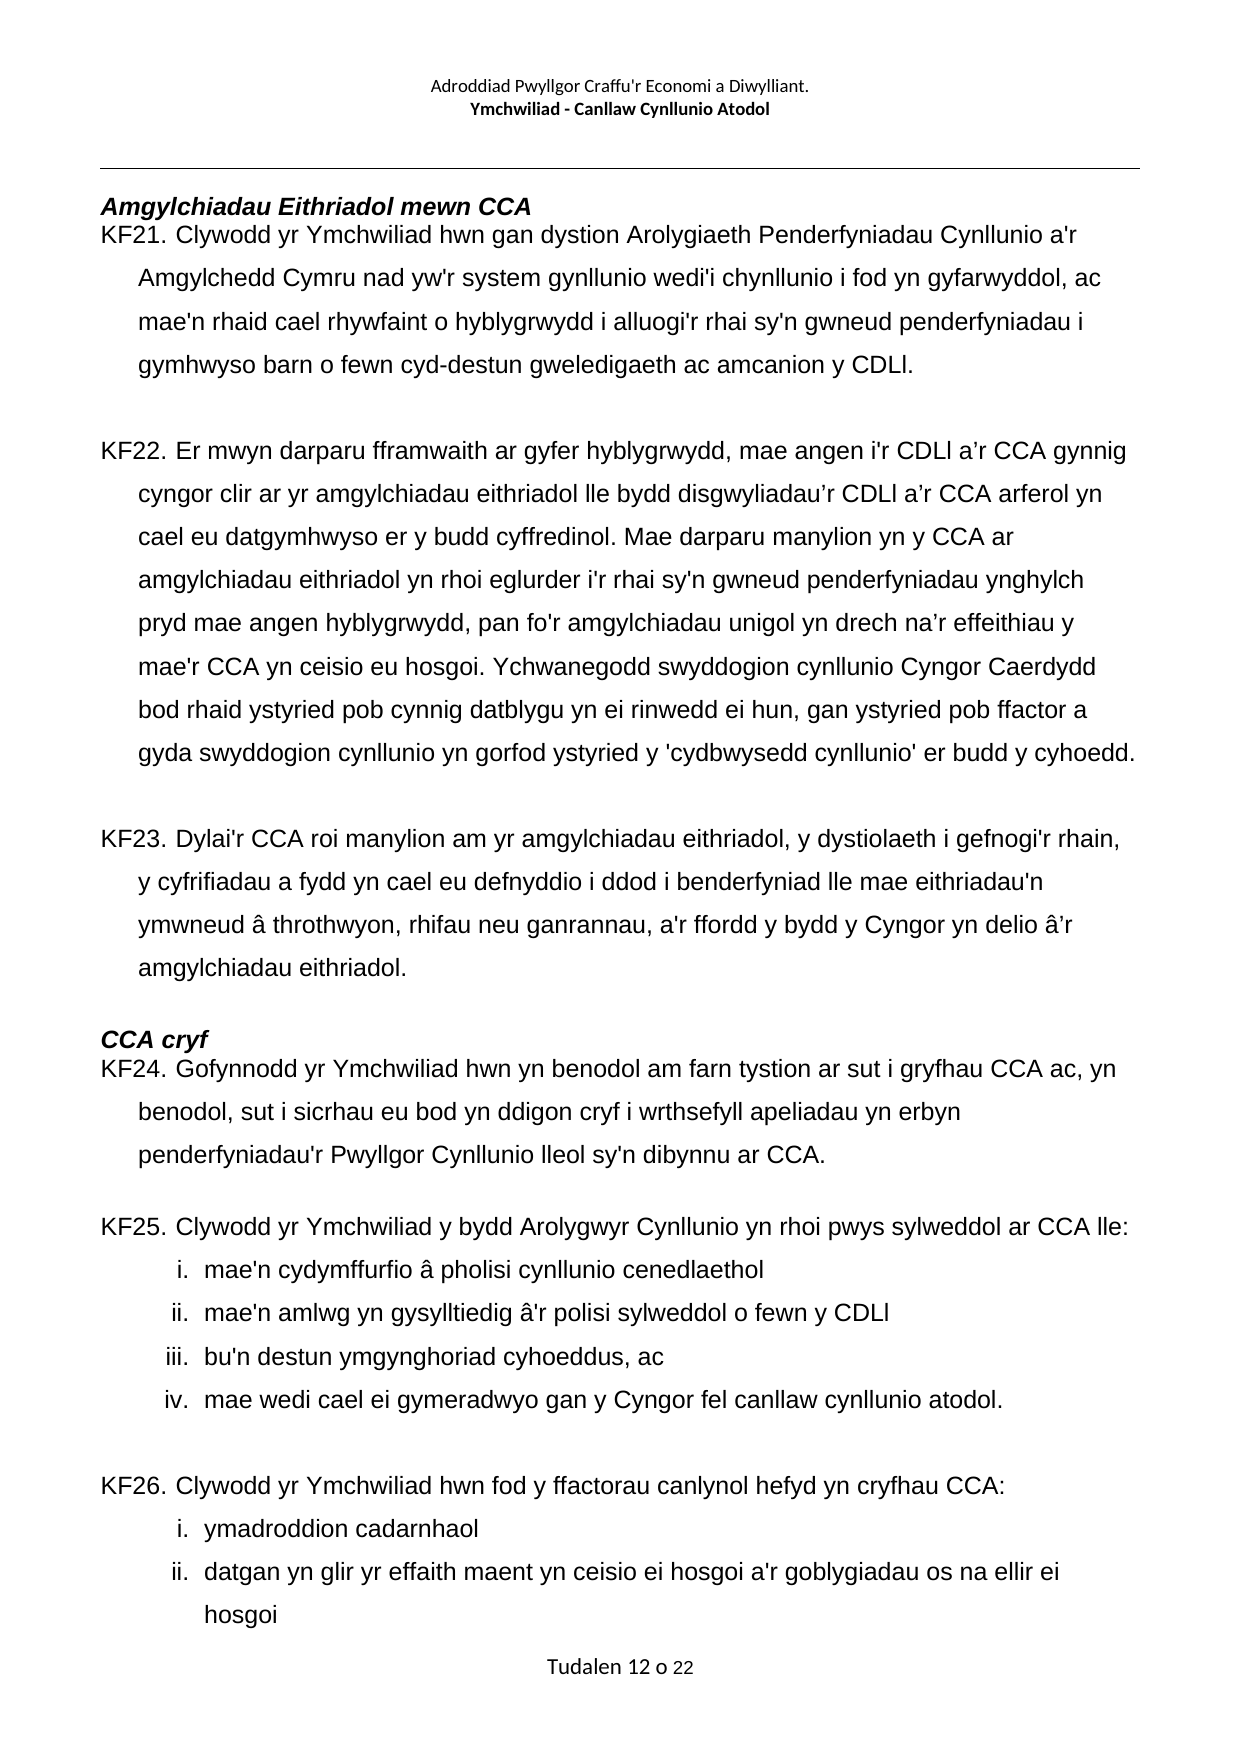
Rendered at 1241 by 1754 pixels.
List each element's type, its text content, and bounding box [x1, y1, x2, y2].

list Dylai'r CCA roi manylion am yr amgylchiadau eithriadol, y dystiolaeth i gefnogi'r rhain, y cyfrifiadau a fydd yn cael eu defnyddio i ddod i benderfyniad lle mae eithriadau'n ymwneud â throthwyon, rhifau neu ganrannau, a'r ffordd y bydd y Cyngor yn delio â’r amgylchiadau eithriadol. [100, 824, 1140, 982]
list Clywodd yr Ymchwiliad hwn gan dystion Arolygiaeth Penderfyniadau Cynllunio a'r Amgylchedd Cymru nad yw'r system gynllunio wedi'i chynllunio i fod yn gyfarwyddol, ac mae'n rhaid cael rhywfaint o hyblygrwydd i alluogi'r rhai sy'n gwneud penderfyniadau i gymhwyso barn o fewn cyd-destun gweledigaeth ac amcanion y CDLl. [100, 220, 1140, 378]
list Er mwyn darparu fframwaith ar gyfer hyblygrwydd, mae angen i'r CDLl a’r CCA gynnig cyngor clir ar yr amgylchiadau eithriadol lle bydd disgwyliadau’r CDLl a’r CCA arferol yn cael eu datgymhwyso er y budd cyffredinol. Mae darparu manylion yn y CCA ar amgylchiadau eithriadol yn rhoi eglurder i'r rhai sy'n gwneud penderfyniadau ynghylch pryd mae angen hyblygrwydd, pan fo'r amgylchiadau unigol yn drech na’r effeithiau y mae'r CCA yn ceisio eu hosgoi. Ychwanegodd swyddogion cynllunio Cyngor Caerdydd bod rhaid ystyried pob cynnig datblygu yn ei rinwedd ei hun, gan ystyried pob ffactor a gyda swyddogion cynllunio yn gorfod ystyried y 'cydbwysedd cynllunio' er budd y cyhoedd. [100, 436, 1140, 767]
list mae'n amlwg yn gysylltiedig â'r polisi sylweddol o fewn y CDLl [189, 1298, 1140, 1327]
list Gofynnodd yr Ymchwiliad hwn yn benodol am farn tystion ar sut i gryfhau CCA ac, yn benodol, sut i sicrhau eu bod yn ddigon cryf i wrthsefyll apeliadau yn erbyn penderfyniadau'r Pwyllgor Cynllunio lleol sy'n dibynnu ar CCA. [100, 1054, 1140, 1169]
list Clywodd yr Ymchwiliad y bydd Arolygwyr Cynllunio yn rhoi pwys sylweddol ar CCA lle: [100, 1212, 1140, 1241]
text Amgylchiadau Eithriadol mewn CCA [100, 192, 1140, 220]
list datgan yn glir yr effaith maent yn ceisio ei hosgoi a'r goblygiadau os na ellir ei hosgoi [189, 1557, 1140, 1629]
list bu'n destun ymgynghoriad cyhoeddus, ac [189, 1342, 1140, 1370]
text CCA cryf [100, 1025, 1140, 1054]
list ymadroddion cadarnhaol [189, 1514, 1140, 1543]
list Clywodd yr Ymchwiliad hwn fod y ffactorau canlynol hefyd yn cryfhau CCA: [100, 1471, 1140, 1500]
list mae wedi cael ei gymeradwyo gan y Cyngor fel canllaw cynllunio atodol. [189, 1385, 1140, 1413]
list mae'n cydymffurfio â pholisi cynllunio cenedlaethol [189, 1255, 1140, 1284]
